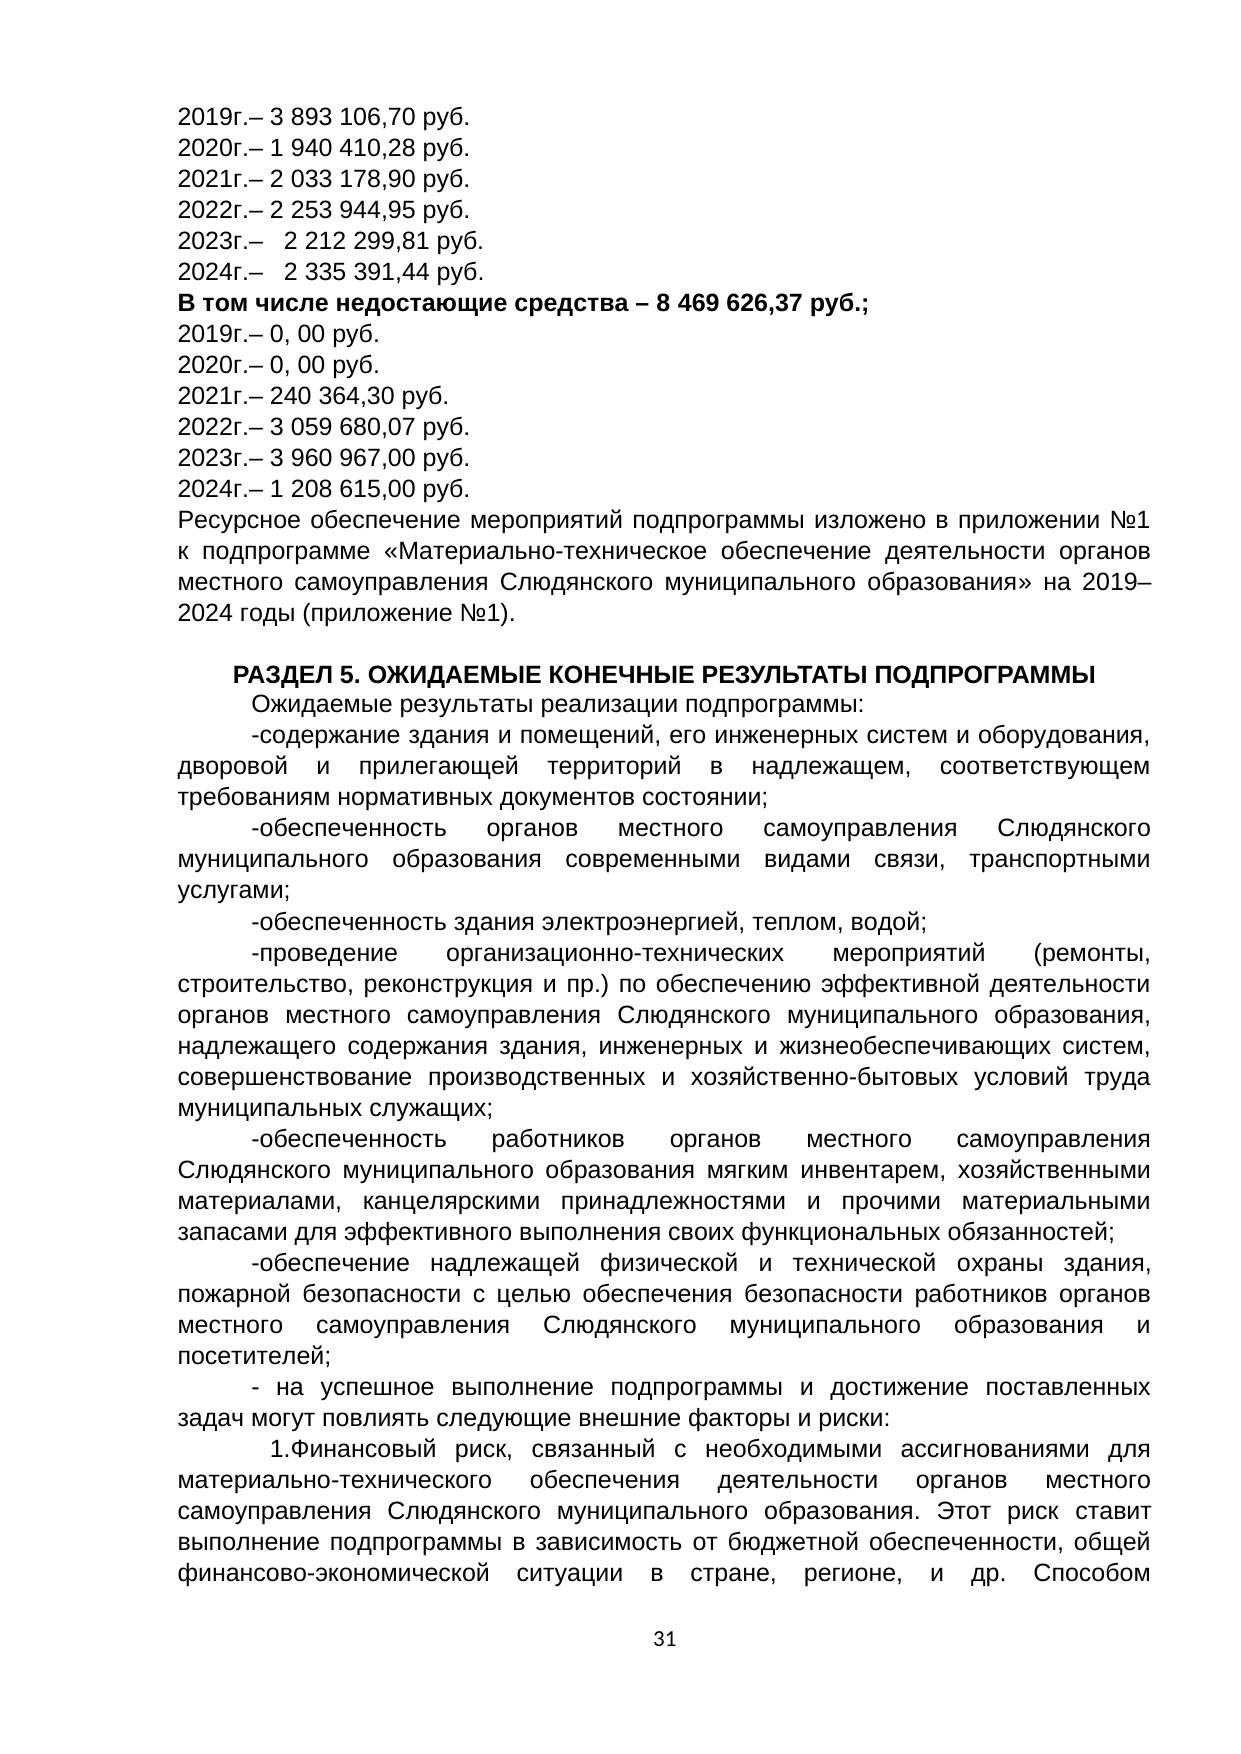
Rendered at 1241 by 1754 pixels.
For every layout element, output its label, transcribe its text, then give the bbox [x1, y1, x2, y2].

text 2022г.– 3 059 680,07 руб. [177, 412, 1152, 441]
text Ресурсное обеспечение мероприятий подпрограммы изложено в приложении №1 к подпрограмме «Материально-техническое обеспечение деятельности органов местного самоуправления Слюдянского муниципального образования» на 2019–2024 годы (приложение №1). [177, 505, 1152, 627]
text -обеспеченность органов местного самоуправления Слюдянского муниципального образования современными видами связи, транспортными услугами; [177, 813, 1152, 904]
text Ожидаемые результаты реализации подпрограммы: [177, 689, 1152, 718]
text 2023г.– 3 960 967,00 руб. [177, 443, 1152, 472]
text -проведение организационно-технических мероприятий (ремонты, строительство, реконструкция и пр.) по обеспечению эффективной деятельности органов местного самоуправления Слюдянского муниципального образования, надлежащего содержания здания, инженерных и жизнеобеспечивающих систем, совершенствование производственных и хозяйственно-бытовых условий труда муниципальных служащих; [177, 938, 1152, 1122]
text 2023г.– 2 212 299,81 руб. [177, 226, 1152, 255]
text -обеспеченность работников органов местного самоуправления Слюдянского муниципального образования мягким инвентарем, хозяйственными материалами, канцелярскими принадлежностями и прочими материальными запасами для эффективного выполнения своих функциональных обязанностей; [177, 1124, 1152, 1246]
text -содержание здания и помещений, его инженерных систем и оборудования, дворовой и прилегающей территорий в надлежащем, соответствующем требованиям нормативных документов состоянии; [177, 720, 1152, 811]
text - на успешное выполнение подпрограммы и достижение поставленных задач могут повлиять следующие внешние факторы и риски: [177, 1372, 1152, 1432]
text 2019г.– 0, 00 руб. [177, 319, 1152, 348]
text В том числе недостающие средства – 8 469 626,37 руб.; [177, 288, 1152, 317]
text 2022г.– 2 253 944,95 руб. [177, 195, 1152, 224]
text -обеспечение надлежащей физической и технической охраны здания, пожарной безопасности с целью обеспечения безопасности работников органов местного самоуправления Слюдянского муниципального образования и посетителей; [177, 1248, 1152, 1370]
text 2020г.– 0, 00 руб. [177, 350, 1152, 379]
subtitle РАЗДЕЛ 5. ОЖИДАЕМЫЕ КОНЕЧНЫЕ РЕЗУЛЬТАТЫ ПОДПРОГРАММЫ [177, 661, 1152, 689]
text 2021г.– 2 033 178,90 руб. [177, 164, 1152, 193]
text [177, 1434, 1152, 1587]
text 2024г.– 1 208 615,00 руб. [177, 474, 1152, 503]
text 2020г.– 1 940 410,28 руб. [177, 133, 1152, 162]
text -обеспеченность здания электроэнергией, теплом, водой; [177, 907, 1152, 935]
text 2021г.– 240 364,30 руб. [177, 381, 1152, 410]
text 2019г.– 3 893 106,70 руб. [177, 102, 1152, 131]
text 2024г.– 2 335 391,44 руб. [177, 257, 1152, 286]
